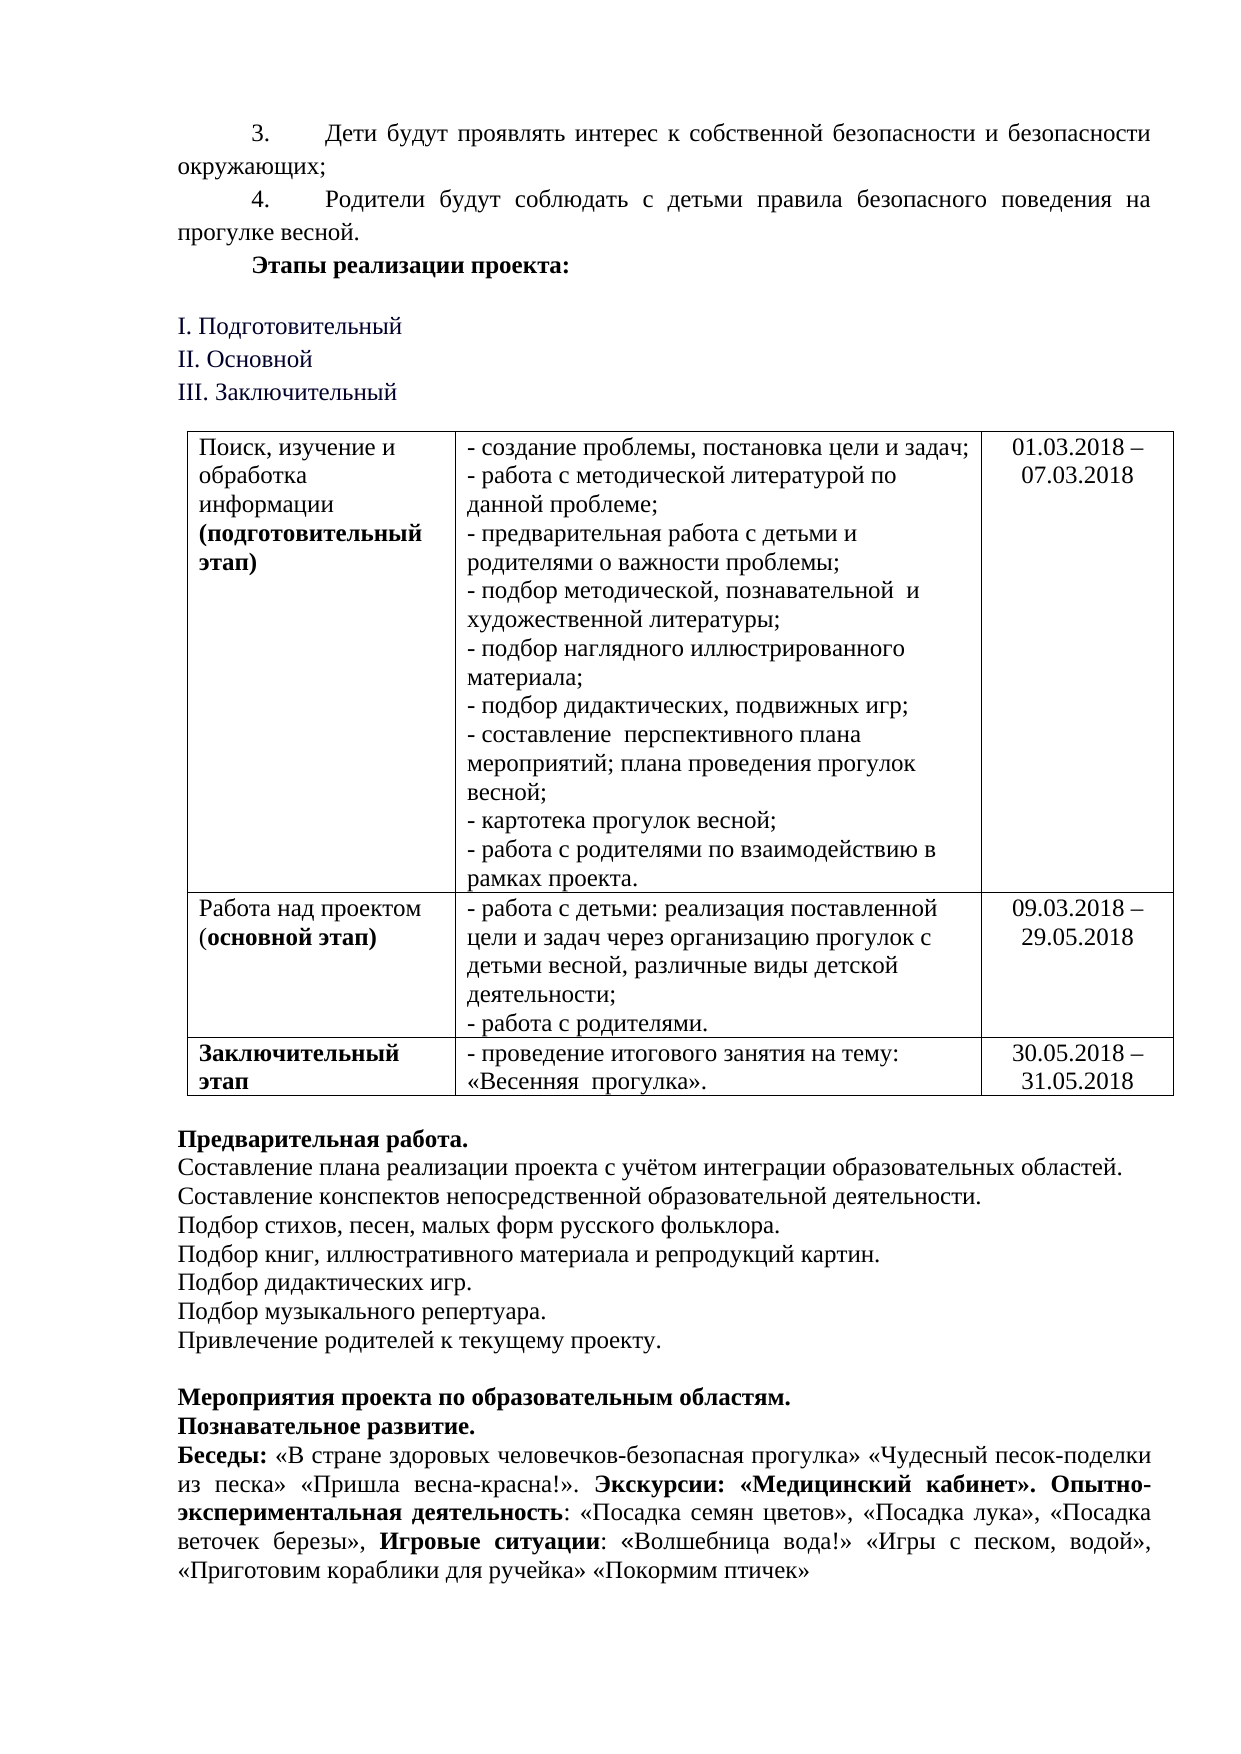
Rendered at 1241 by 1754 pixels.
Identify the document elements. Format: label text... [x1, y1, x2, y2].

table_header Поиск, изучение и обработка информации (подготовительный этап) [188, 432, 455, 892]
text Составление плана реализации проекта с учётом интеграции образовательных областей. Составление конспектов непосредственной образовательной деятельности. [177, 1152, 1152, 1210]
text Привлечение родителей к текущему проекту. [177, 1325, 1152, 1354]
table_header 01.03.2018 – 07.03.2018 [982, 432, 1173, 892]
text Беседы: «В стране здоровых человечков-безопасная прогулка» «Чудесный песок-поделки из песка» «Пришла весна-красна!». Экскурсии: «Медицинский кабинет». Опытно-экспериментальная деятельность: «Посадка семян цветов», «Посадка лука», «Посадка веточек березы», Игровые ситуации: «Волшебница вода!» «Игры с песком, водой», «Приготовим кораблики для ручейка» «Покормим птичек» [177, 1440, 1152, 1584]
table_cell Работа над проектом (основной этап) [188, 893, 455, 1037]
table_cell Заключительный этап [188, 1038, 455, 1095]
text II. Основной [177, 344, 1152, 373]
text III. Заключительный [177, 377, 1152, 406]
table_cell - проведение итогового занятия на тему: «Весенняя прогулка». [456, 1038, 981, 1095]
text Этапы реализации проекта: [177, 250, 1152, 279]
table_header - создание проблемы, постановка цели и задач; - работа с методической литературой по данной проблеме; - предварительная работа с детьми и родителями о важности проблемы; - подбор методической, познавательной и художественной литературы; - подбор наглядного иллюстрированного материала; - подбор дидактических, подвижных игр; - составление перспективного плана мероприятий; плана проведения прогулок весной; - картотека прогулок весной; - работа с родителями по взаимодействию в рамках проекта. [456, 432, 981, 892]
list Дети будут проявлять интерес к собственной безопасности и безопасности окружающих; [177, 118, 1152, 180]
text Подбор стихов, песен, малых форм русского фольклора. [177, 1210, 1152, 1239]
text Подбор дидактических игр. [177, 1267, 1152, 1296]
text Подбор музыкального репертуара. [177, 1296, 1152, 1325]
table_cell - работа с детьми: реализация поставленной цели и задач через организацию прогулок с детьми весной, различные виды детской деятельности; - работа с родителями. [456, 893, 981, 1037]
text Подбор книг, иллюстративного материала и репродукций картин. [177, 1239, 1152, 1267]
text I. Подготовительный [177, 279, 1152, 339]
text Познавательное развитие. [177, 1411, 1152, 1440]
table_cell 09.03.2018 – 29.05.2018 [982, 893, 1173, 1037]
table_cell 30.05.2018 – 31.05.2018 [982, 1038, 1173, 1095]
list Родители будут соблюдать с детьми правила безопасного поведения на прогулке весной. [177, 184, 1152, 246]
text Предварительная работа. [177, 1124, 1152, 1152]
text Мероприятия проекта по образовательным областям. [177, 1382, 1152, 1411]
